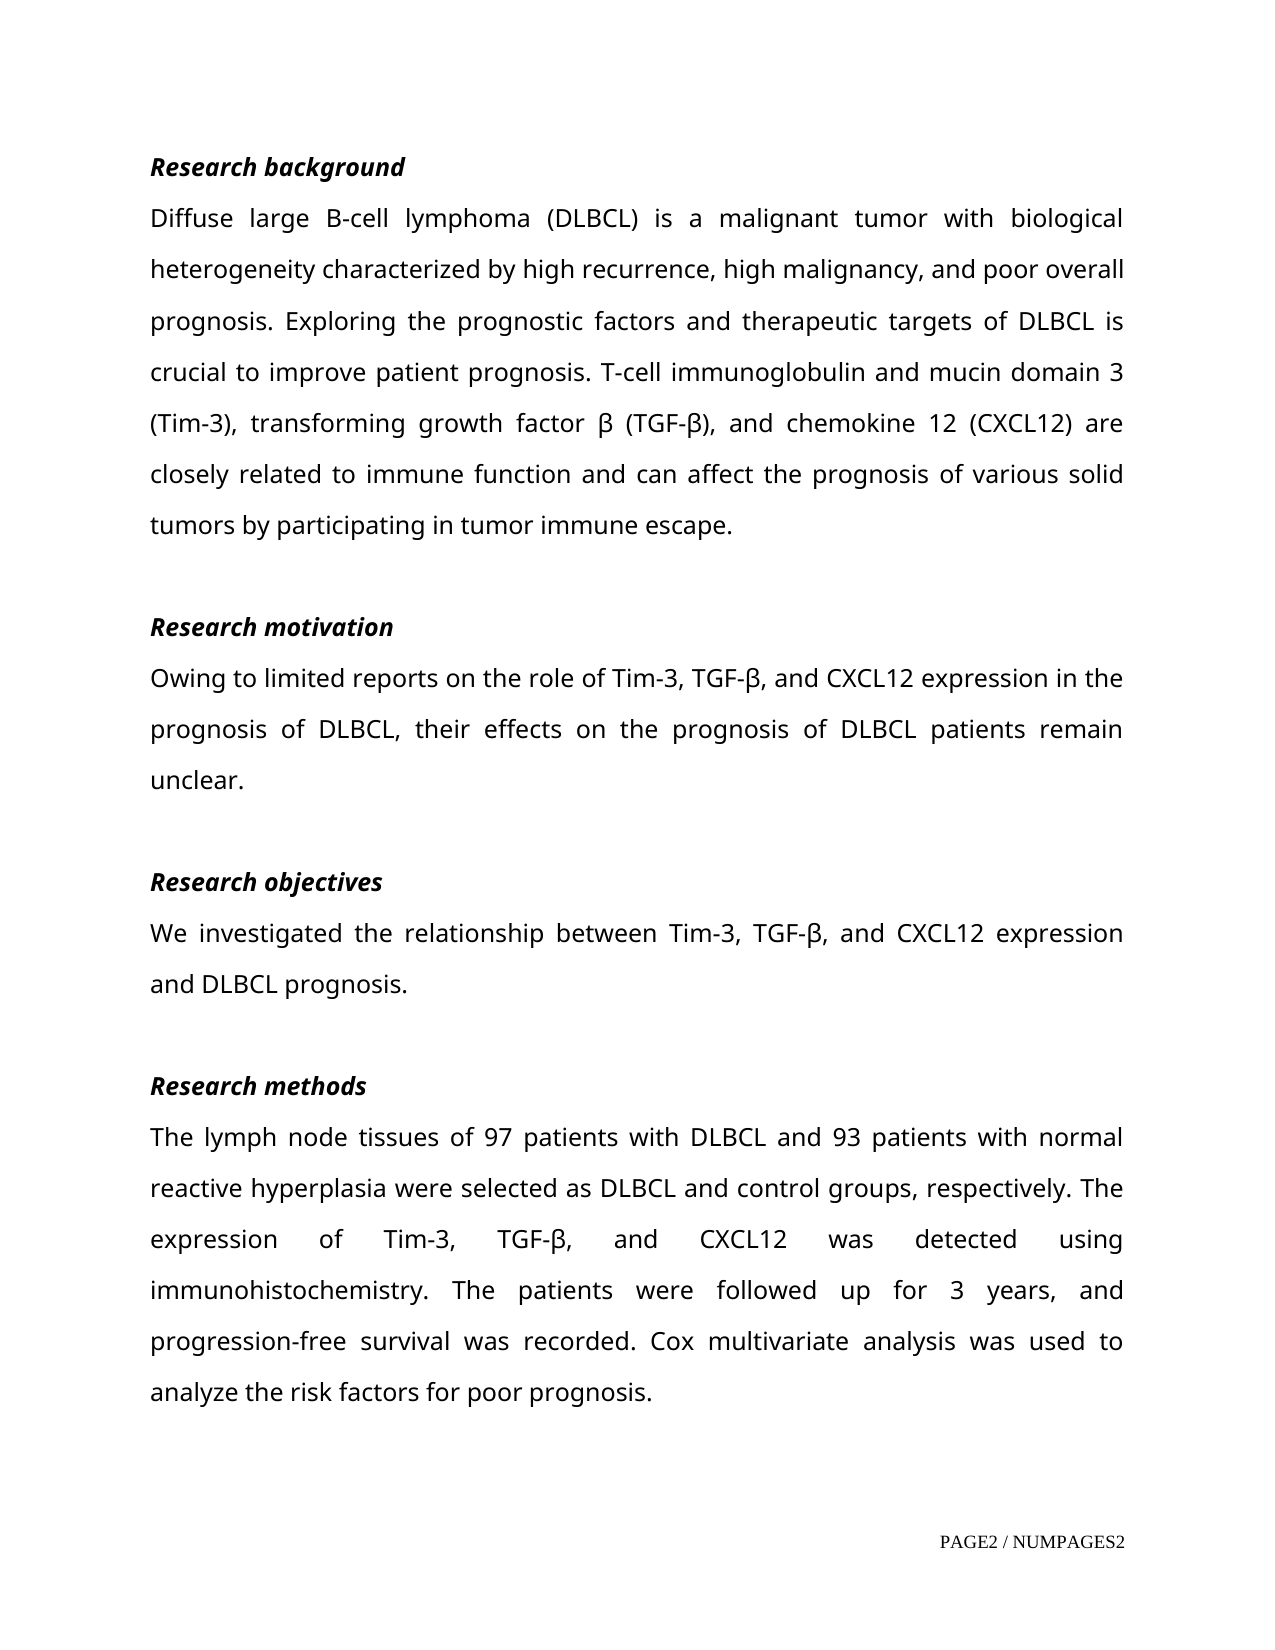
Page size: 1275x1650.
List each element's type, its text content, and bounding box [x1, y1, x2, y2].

text Owing to limited reports on the role of Tim-3, TGF-β, and CXCL12 expression in the prognosis of DLBCL, their effects on the prognosis of DLBCL patients remain unclear. [150, 660, 1125, 797]
text Research methods [150, 1069, 1125, 1103]
text We investigated the relationship between Tim-3, TGF-β, and CXCL12 expression and DLBCL prognosis. [150, 916, 1125, 1001]
text The lymph node tissues of 97 patients with DLBCL and 93 patients with normal reactive hyperplasia were selected as DLBCL and control groups, respectively. The expression of Tim-3, TGF-β, and CXCL12 was detected using immunohistochemistry. The patients were followed up for 3 years, and progression-free survival was recorded. Cox multivariate analysis was used to analyze the risk factors for poor prognosis. [150, 1120, 1125, 1409]
text Research motivation [150, 609, 1125, 643]
text Research background [150, 150, 1125, 184]
text Research objectives [150, 864, 1125, 899]
text Diffuse large B-cell lymphoma (DLBCL) is a malignant tumor with biological heterogeneity characterized by high recurrence, high malignancy, and poor overall prognosis. Exploring the prognostic factors and therapeutic targets of DLBCL is crucial to improve patient prognosis. T-cell immunoglobulin and mucin domain 3 (Tim-3), transforming growth factor β (TGF-β), and chemokine 12 (CXCL12) are closely related to immune function and can affect the prognosis of various solid tumors by participating in tumor immune escape. [150, 201, 1125, 541]
